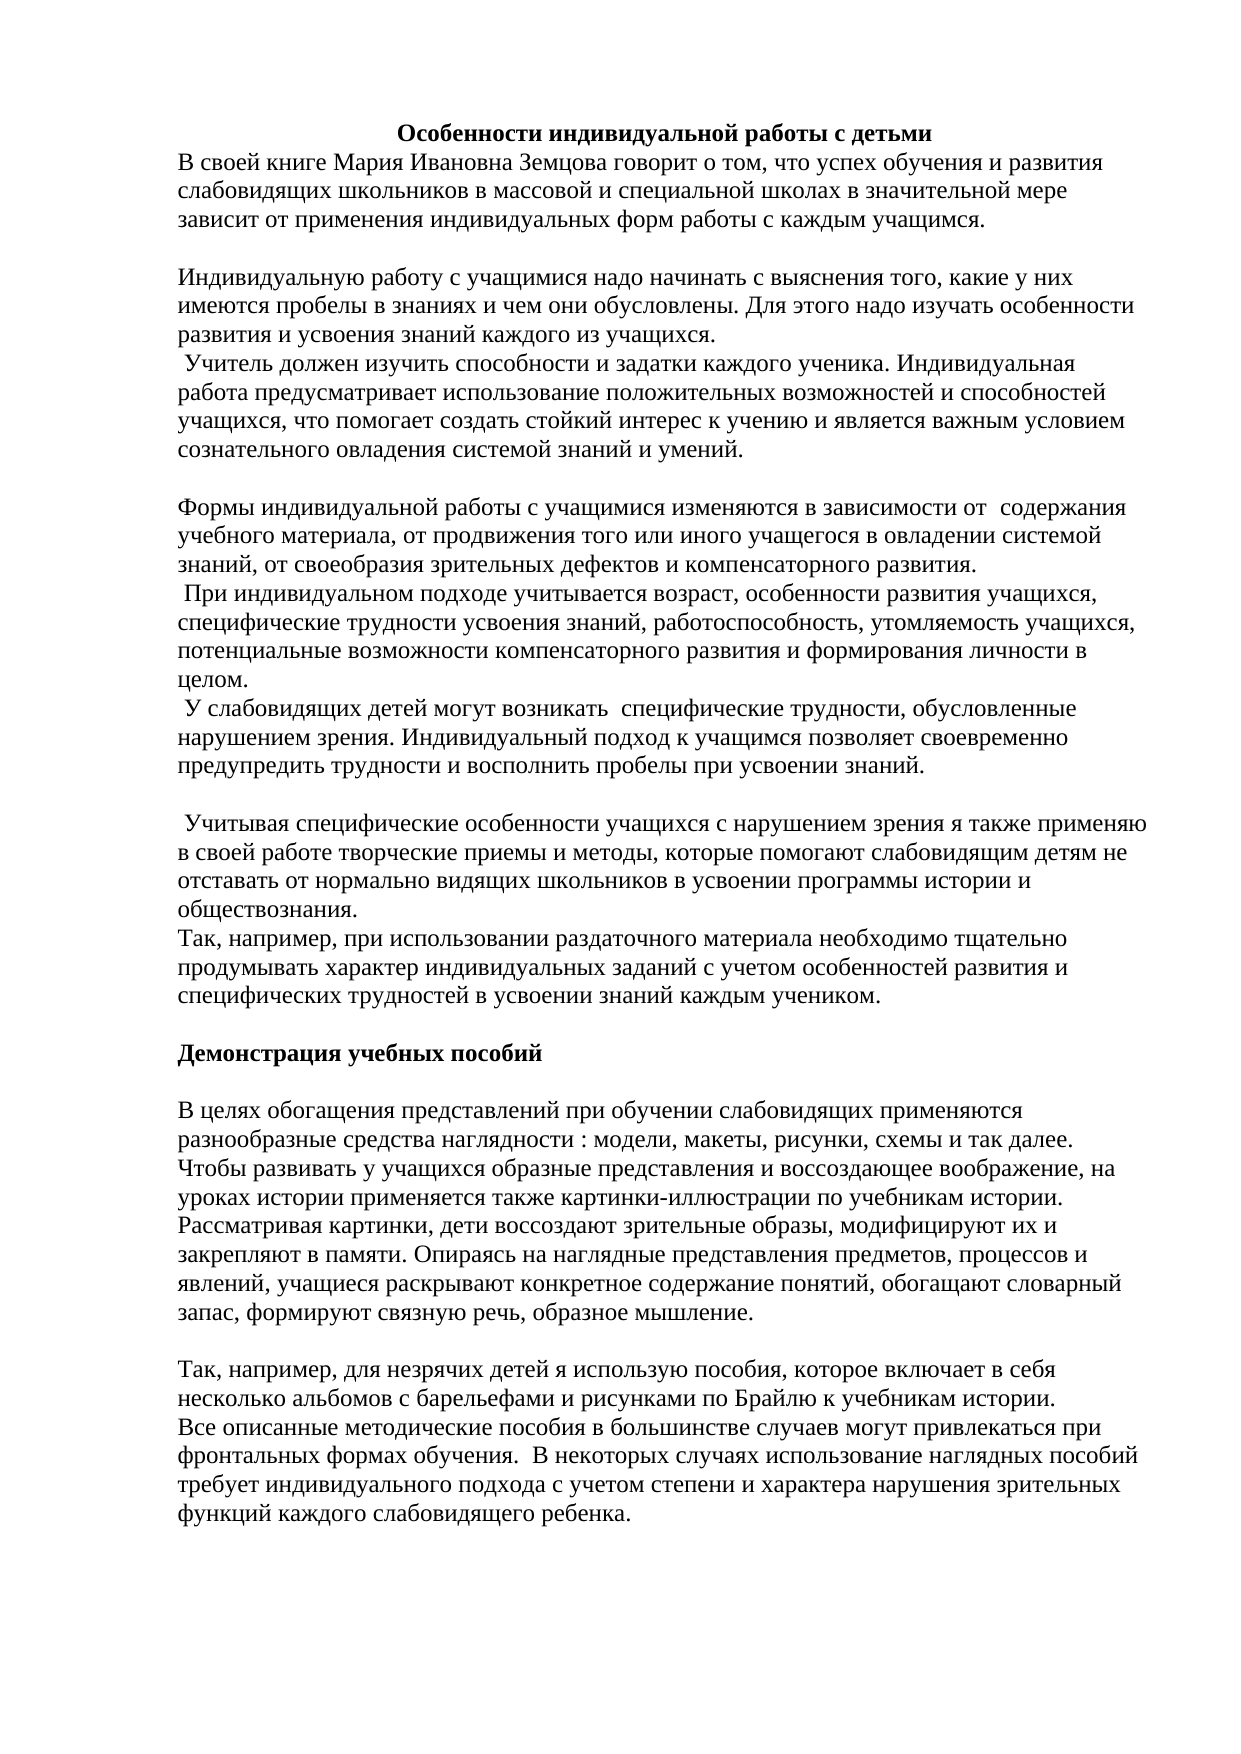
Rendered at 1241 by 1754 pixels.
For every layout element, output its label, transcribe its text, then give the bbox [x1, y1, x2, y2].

text Демонстрация учебных пособий [177, 1038, 1152, 1067]
text Все описанные методические пособия в большинстве случаев могут привлекаться при фронтальных формах обучения. В некоторых случаях использование наглядных пособий требует индивидуального подхода с учетом степени и характера нарушения зрительных функций каждого слабовидящего ребенка. [177, 1412, 1152, 1527]
text Чтобы развивать у учащихся образные представления и воссоздающее воображение, на уроках истории применяется также картинки-иллюстрации по учебникам истории. [177, 1153, 1152, 1211]
text В целях обогащения представлений при обучении слабовидящих применяются разнообразные средства наглядности : модели, макеты, рисунки, схемы и так далее. [177, 1096, 1152, 1153]
text В своей книге Мария Ивановна Земцова говорит о том, что успех обучения и развития слабовидящих школьников в массовой и специальной школах в значительной мере зависит от применения индивидуальных форм работы с каждым учащимся. [177, 147, 1152, 233]
text Рассматривая картинки, дети воссоздают зрительные образы, модифицируют их и закрепляют в памяти. Опираясь на наглядные представления предметов, процессов и явлений, учащиеся раскрывают конкретное содержание понятий, обогащают словарный запас, формируют связную речь, образное мышление. [177, 1211, 1152, 1326]
text У слабовидящих детей могут возникать специфические трудности, обусловленные нарушением зрения. Индивидуальный подход к учащимся позволяет своевременно предупредить трудности и восполнить пробелы при усвоении знаний. [177, 693, 1152, 779]
text Так, например, при использовании раздаточного материала необходимо тщательно продумывать характер индивидуальных заданий с учетом особенностей развития и специфических трудностей в усвоении знаний каждым учеником. [177, 923, 1152, 1009]
text Так, например, для незрячих детей я использую пособия, которое включает в себя несколько альбомов с барельефами и рисунками по Брайлю к учебникам истории. [177, 1354, 1152, 1412]
text Особенности индивидуальной работы с детьми [177, 118, 1152, 147]
text При индивидуальном подходе учитывается возраст, особенности развития учащихся, специфические трудности усвоения знаний, работоспособность, утомляемость учащихся, потенциальные возможности компенсаторного развития и формирования личности в целом. [177, 578, 1152, 693]
text Формы индивидуальной работы с учащимися изменяются в зависимости от содержания учебного материала, от продвижения того или иного учащегося в овладении системой знаний, от своеобразия зрительных дефектов и компенсаторного развития. [177, 492, 1152, 578]
text Индивидуальную работу с учащимися надо начинать с выяснения того, какие у них имеются пробелы в знаниях и чем они обусловлены. Для этого надо изучать особенности развития и усвоения знаний каждого из учащихся. [177, 262, 1152, 348]
text Учитель должен изучить способности и задатки каждого ученика. Индивидуальная работа предусматривает использование положительных возможностей и способностей учащихся, что помогает создать стойкий интерес к учению и является важным условием сознательного овладения системой знаний и умений. [177, 348, 1152, 463]
text Учитывая специфические особенности учащихся с нарушением зрения я также применяю в своей работе творческие приемы и методы, которые помогают слабовидящим детям не отставать от нормально видящих школьников в усвоении программы истории и обществознания. [177, 808, 1152, 923]
